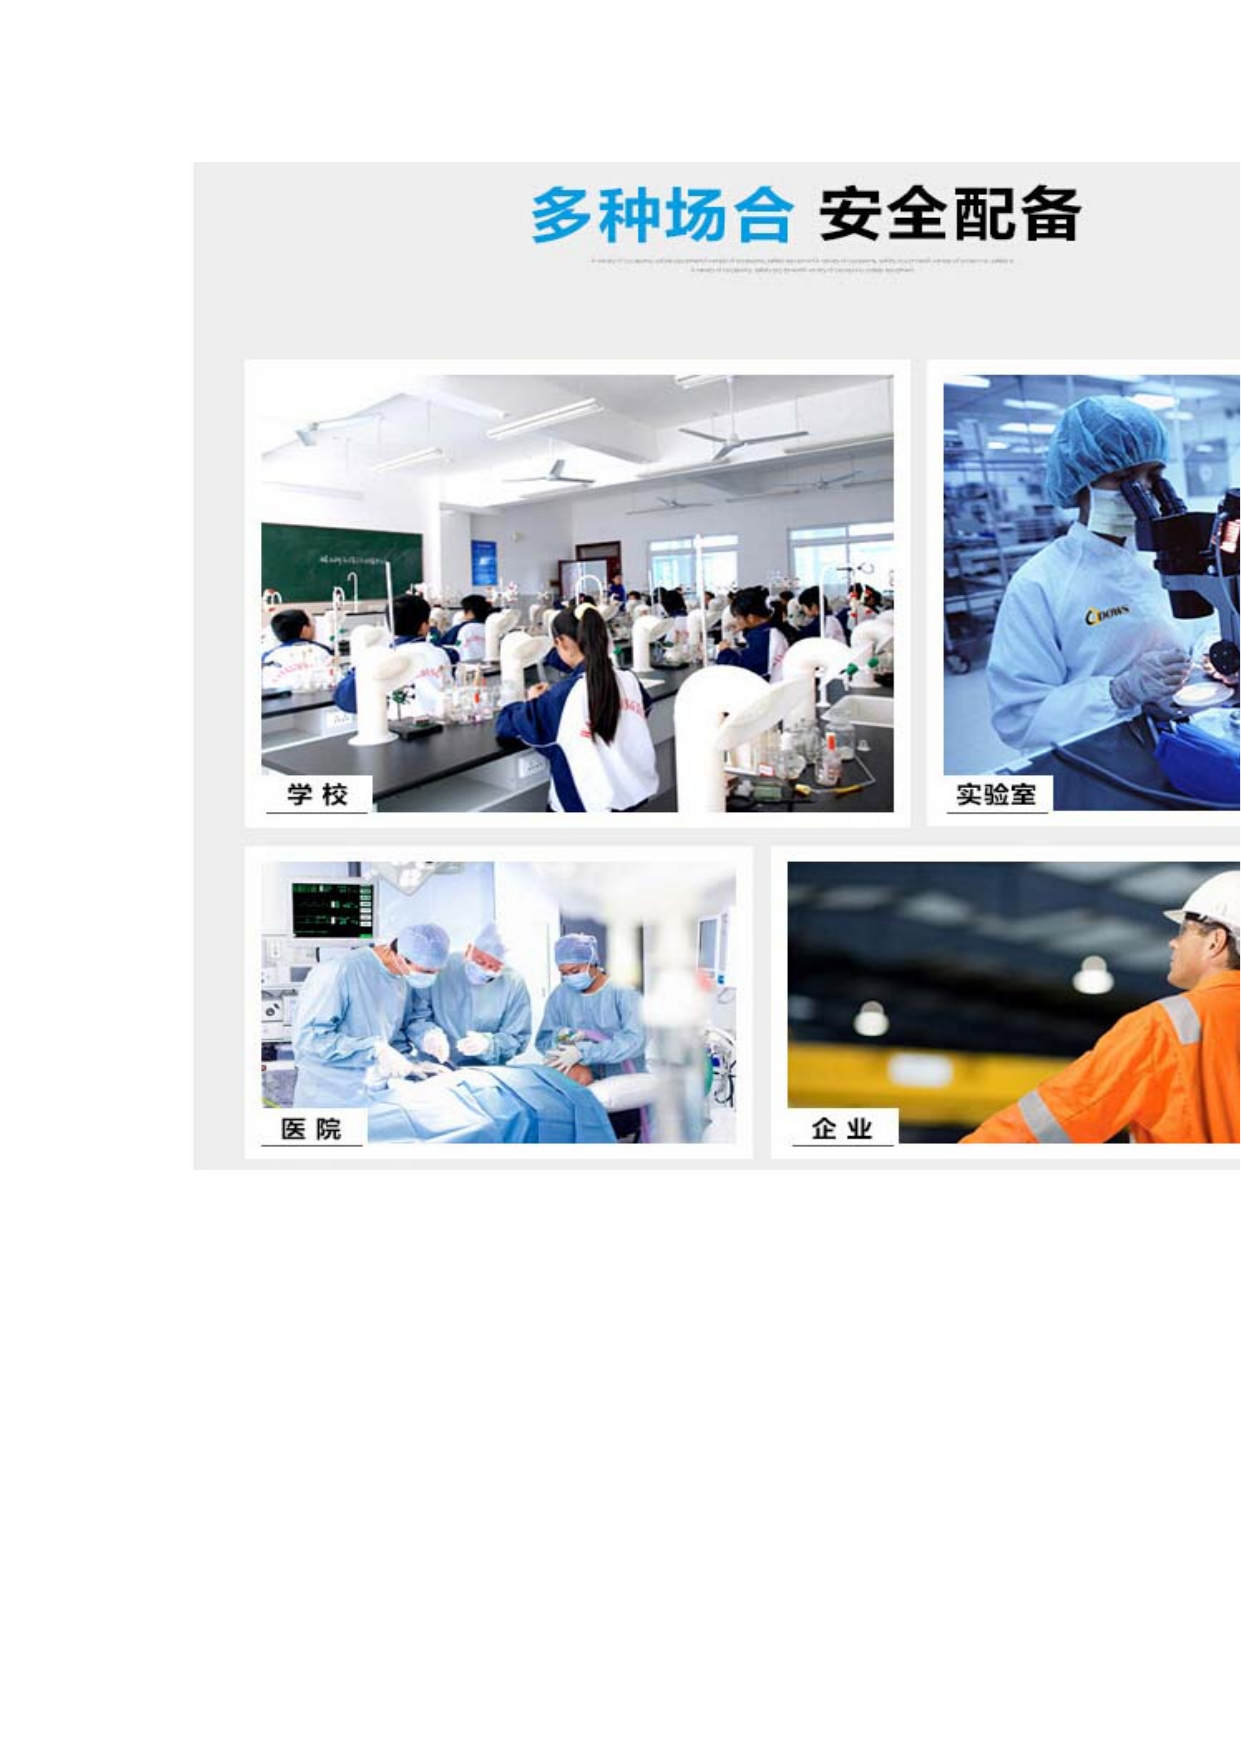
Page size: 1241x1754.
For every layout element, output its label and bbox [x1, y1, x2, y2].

picture [187, 162, 1241, 1170]
